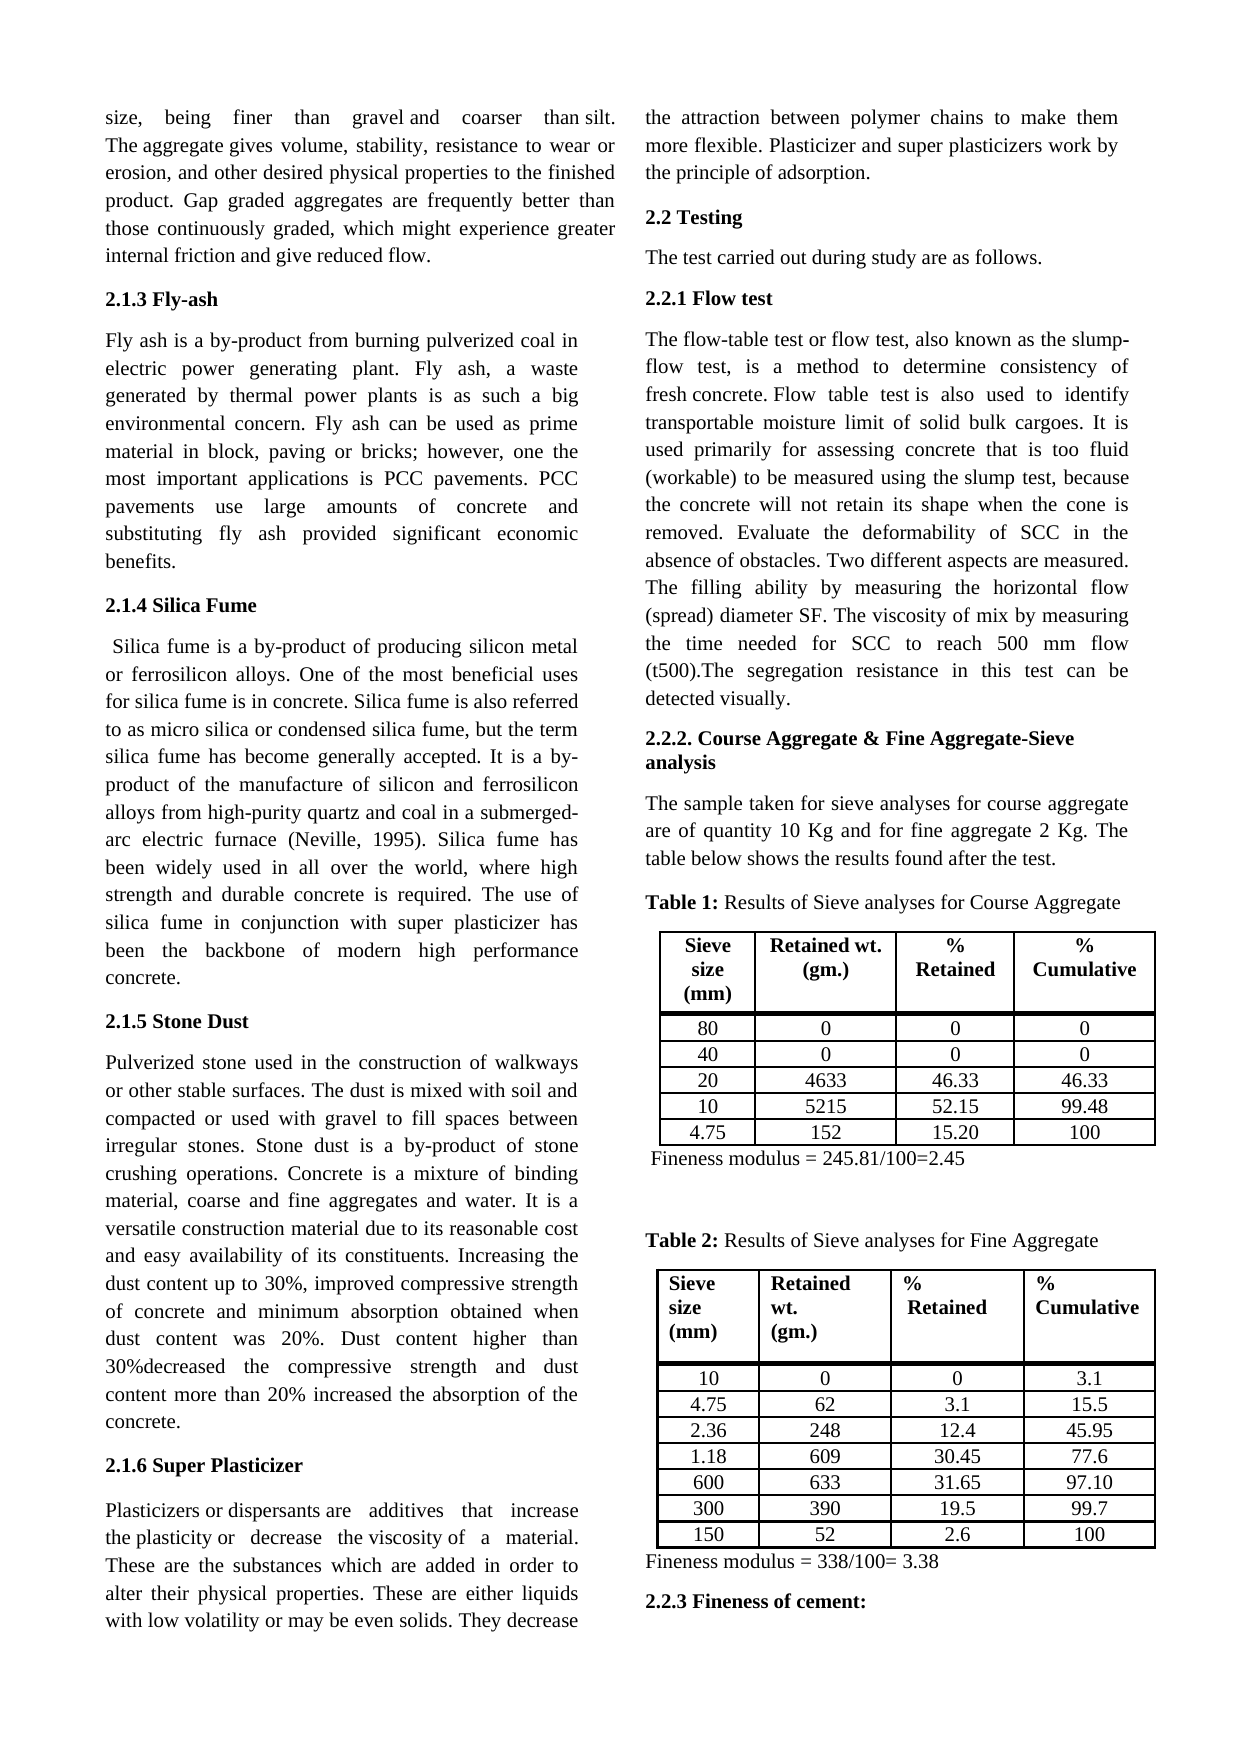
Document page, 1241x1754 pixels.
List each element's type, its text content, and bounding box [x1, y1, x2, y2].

table_cell 633 [760, 1470, 890, 1494]
table_header % Cumulative [1015, 933, 1154, 1011]
table_header Retained wt. (gm.) [756, 933, 895, 1011]
table_cell 0 [897, 1042, 1013, 1066]
table_cell 99.7 [1025, 1496, 1154, 1520]
text The flow-table test or flow test, also known as the slump-flow test, is a method to determine consistency of fresh concrete. Flow table test is also used to identify transportable moisture limit of solid bulk cargoes. It is used primarily for assessing concrete that is too fluid (workable) to be measured using the slump test, because the concrete will not retain its shape when the cone is removed. Evaluate the deformability of SCC in the absence of obstacles. Two different aspects are measured. The filling ability by measuring the horizontal flow (spread) diameter SF. The viscosity of mix by measuring the time needed for SCC to reach 500 mm flow (t500).The segregation resistance in this test can be detected visually. [645, 327, 1129, 710]
table_cell 80 [661, 1016, 754, 1040]
table_cell 15.20 [897, 1120, 1013, 1144]
table_cell 52.15 [897, 1094, 1013, 1118]
table_header Sieve size (mm) [659, 1271, 758, 1361]
text 2.2.2. Course Aggregate & Fine Aggregate-Sieve analysis [645, 726, 1129, 774]
table_cell 0 [1015, 1016, 1154, 1040]
table_cell 4.75 [661, 1120, 754, 1144]
text Table 2: Results of Sieve analyses for Fine Aggregate [645, 1228, 1129, 1252]
table_cell 30.45 [892, 1444, 1023, 1468]
table_cell 52 [760, 1523, 890, 1546]
table_header % Retained [892, 1271, 1023, 1361]
table_cell 10 [661, 1094, 754, 1118]
table_cell 40 [661, 1042, 754, 1066]
table_cell 45.95 [1025, 1418, 1154, 1442]
text The sample taken for sieve analyses for course aggregate are of quantity 10 Kg and for fine aggregate 2 Kg. The table below shows the results found after the test. [645, 791, 1129, 870]
table_header % Cumulative [1025, 1271, 1154, 1361]
table_cell 1.18 [659, 1444, 758, 1468]
table_cell 3.1 [892, 1392, 1023, 1416]
table_cell 62 [760, 1392, 890, 1416]
table_cell 390 [760, 1496, 890, 1520]
table_cell 0 [756, 1042, 895, 1066]
text 2.1.3 Fly-ash [105, 287, 579, 311]
table_cell 10 [659, 1366, 758, 1389]
text 2.1.6 Super Plasticizer [105, 1453, 579, 1477]
table_header Retained wt. (gm.) [760, 1271, 890, 1361]
text Fineness modulus = 245.81/100=2.45 [645, 1146, 1129, 1170]
table_cell 20 [661, 1068, 754, 1092]
table_cell 77.6 [1025, 1444, 1154, 1468]
table_cell 5215 [756, 1094, 895, 1118]
text 2.2 Testing [645, 204, 1119, 229]
table_cell 0 [760, 1366, 890, 1389]
text Fly ash is a by-product from burning pulverized coal in electric power generating plant. Fly ash, a waste generated by thermal power plants is as such a big environmental concern. Fly ash can be used as prime material in block, paving or bricks; however, one the most important applications is PCC pavements. PCC pavements use large amounts of concrete and substituting fly ash provided significant economic benefits. [105, 328, 579, 573]
table_cell 4.75 [659, 1392, 758, 1416]
table_cell 150 [659, 1523, 758, 1546]
table_cell 97.10 [1025, 1470, 1154, 1494]
text The test carried out during study are as follows. [645, 245, 1119, 269]
table_cell 3.1 [1025, 1366, 1154, 1389]
table_header % Retained [897, 933, 1013, 1011]
table_cell 248 [760, 1418, 890, 1442]
table_cell 46.33 [1015, 1068, 1154, 1092]
table_cell 2.36 [659, 1418, 758, 1442]
table_header Sieve size (mm) [661, 933, 754, 1011]
table_cell 4633 [756, 1068, 895, 1092]
table_cell 15.5 [1025, 1392, 1154, 1416]
text Plasticizers or dispersants are additives that increase the plasticity or decrease the viscosity of a material. These are the substances which are added in order to alter their physical properties. These are either liquids with low volatility or may be even solids. They decrease the attraction between polymer chains to make them more flexible. Plasticizer and super plasticizers work by the principle of adsorption. [645, 129, 1119, 184]
table_cell 31.65 [892, 1470, 1023, 1494]
text Table 1: Results of Sieve analyses for Course Aggregate [645, 890, 1129, 914]
table_cell 2.6 [892, 1523, 1023, 1546]
table_cell 99.48 [1015, 1094, 1154, 1118]
text 2.2.1 Flow test [645, 286, 1129, 310]
table_cell 0 [756, 1016, 895, 1040]
table_cell 300 [659, 1496, 758, 1520]
table_cell 0 [1015, 1042, 1154, 1066]
table_cell 19.5 [892, 1496, 1023, 1520]
text 2.1.4 Silica Fume [105, 593, 579, 617]
table_cell 0 [897, 1016, 1013, 1040]
table_cell 152 [756, 1120, 895, 1144]
text Fineness modulus = 338/100= 3.38 [645, 1548, 1129, 1573]
text 2.1.5 Stone Dust [105, 1009, 579, 1033]
text 2.2.3 Fineness of cement: [645, 1589, 1129, 1613]
text Pulverized stone used in the construction of walkways or other stable surfaces. The dust is mixed with soil and compacted or used with gravel to fill spaces between irregular stones. Stone dust is a by-product of stone crushing operations. Concrete is a mixture of binding material, coarse and fine aggregates and water. It is a versatile construction material due to its reasonable cost and easy availability of its constituents. Increasing the dust content up to 30%, improved compressive strength of concrete and minimum absorption obtained when dust content was 20%. Dust content higher than 30%decreased the compressive strength and dust content more than 20% increased the absorption of the concrete. [105, 1050, 579, 1433]
table_cell 100 [1015, 1120, 1154, 1144]
table_cell 12.4 [892, 1418, 1023, 1442]
table_cell 100 [1025, 1523, 1154, 1546]
table_cell 609 [760, 1444, 890, 1468]
text Silica fume is a by-product of producing silicon metal or ferrosilicon alloys. One of the most beneficial uses for silica fume is in concrete. Silica fume is also referred to as micro silica or condensed silica fume, but the term silica fume has become generally accepted. It is a by-product of the manufacture of silicon and ferrosilicon alloys from high-purity quartz and coal in a submerged-arc electric furnace (Neville, 1995). Silica fume has been widely used in all over the world, where high strength and durable concrete is required. The use of silica fume in conjunction with super plasticizer has been the backbone of modern high performance concrete. [105, 634, 579, 989]
table_cell 46.33 [897, 1068, 1013, 1092]
table_cell 0 [892, 1366, 1023, 1389]
table_cell 600 [659, 1470, 758, 1494]
